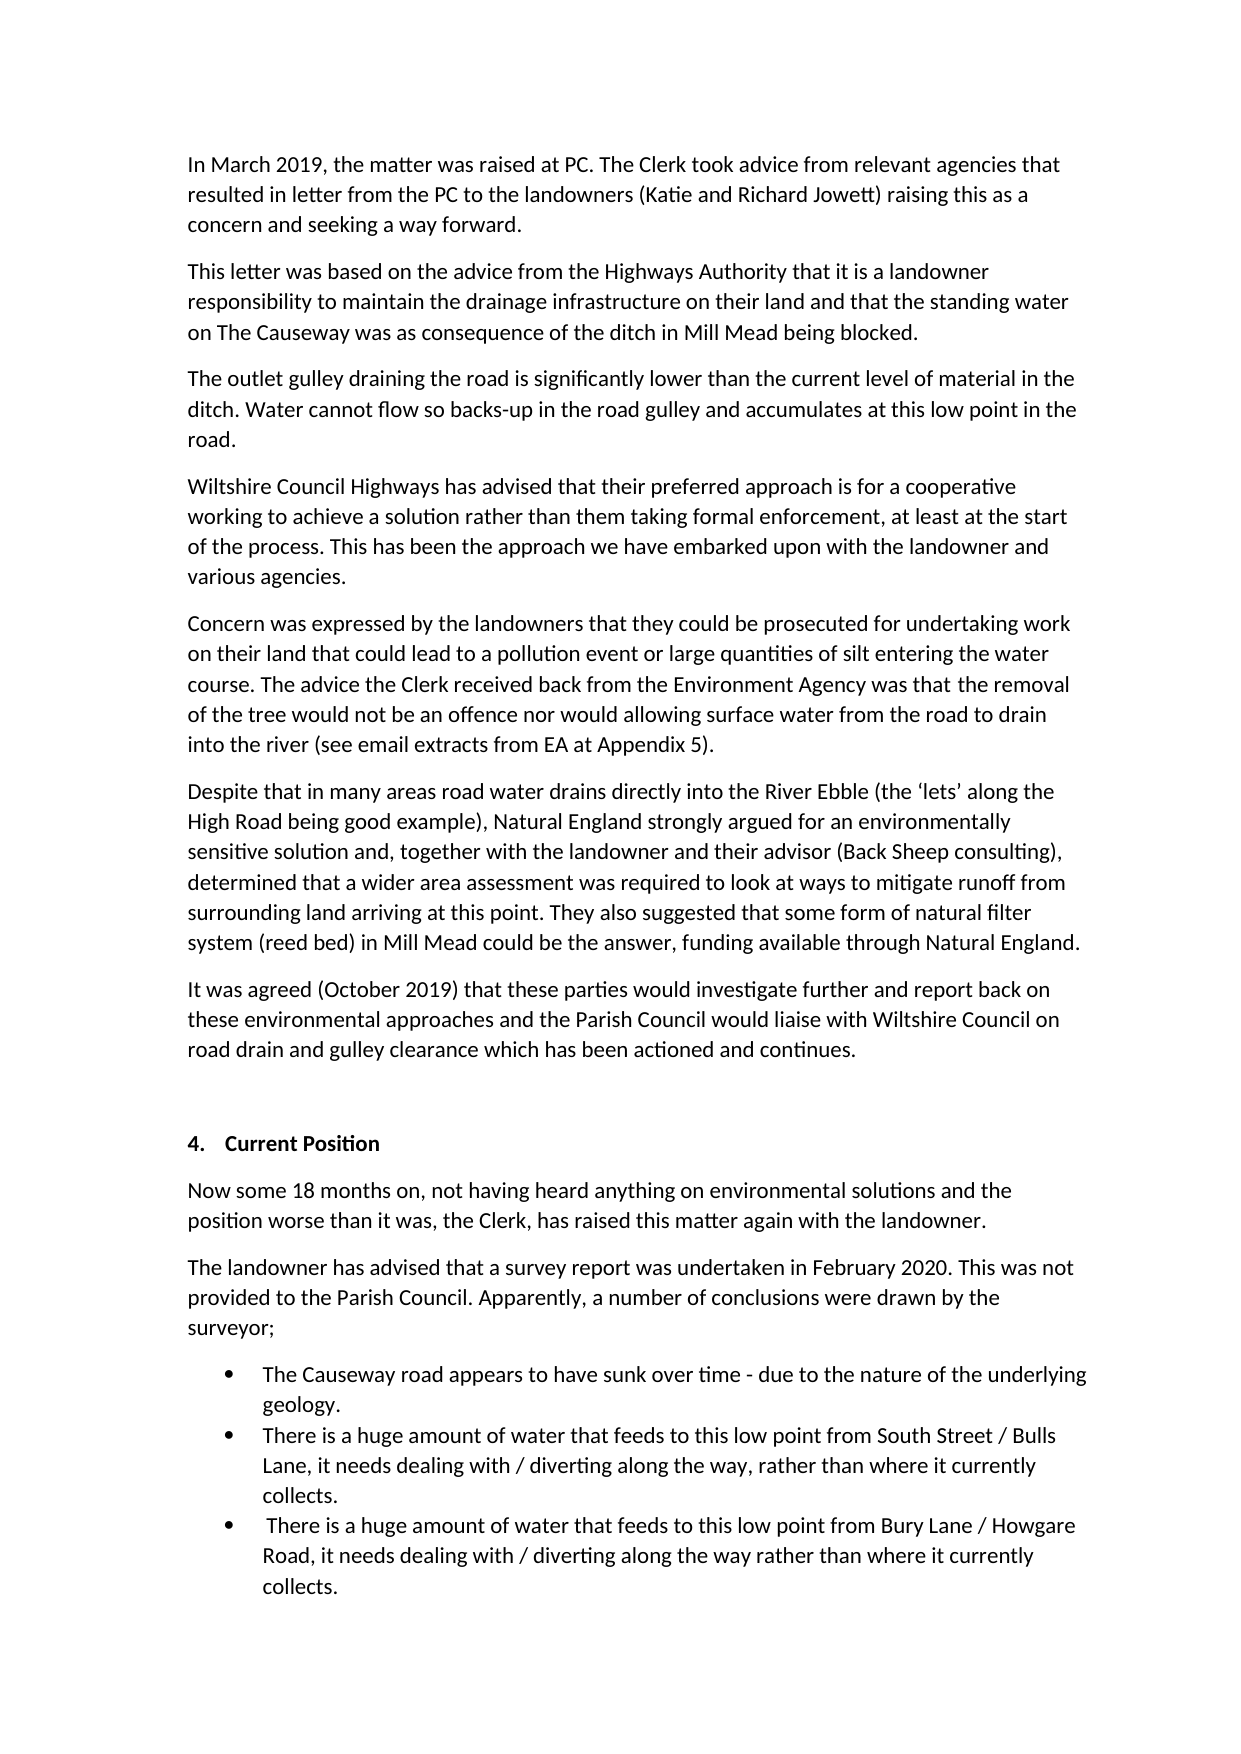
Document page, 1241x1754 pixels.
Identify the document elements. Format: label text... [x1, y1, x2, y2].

text Despite that in many areas road water drains directly into the River Ebble (the ‘lets’ along the High Road being good example), Natural England strongly argued for an environmentally sensitive solution and, together with the landowner and their advisor (Back Sheep consulting), determined that a wider area assessment was required to look at ways to mitigate runoff from surrounding land arriving at this point. They also suggested that some form of natural filter system (reed bed) in Mill Mead could be the answer, funding available through Natural England. [187, 777, 1090, 956]
text Concern was expressed by the landowners that they could be prosecuted for undertaking work on their land that could lead to a pollution event or large quantities of silt entering the water course. The advice the Clerk received back from the Environment Agency was that the removal of the tree would not be an offence nor would allowing surface water from the road to drain into the river (see email extracts from EA at Appendix 5). [187, 609, 1090, 758]
text The landowner has advised that a survey report was undertaken in February 2020. This was not provided to the Parish Council. Apparently, a number of conclusions were drawn by the surveyor; [187, 1253, 1090, 1342]
text Wiltshire Council Highways has advised that their preferred approach is for a cooperative working to achieve a solution rather than them taking formal enforcement, at least at the start of the process. This has been the approach we have embarked upon with the landowner and various agencies. [187, 472, 1090, 591]
text This letter was based on the advice from the Highways Authority that it is a landowner responsibility to maintain the drainage infrastructure on their land and that the standing water on The Causeway was as consequence of the ditch in Mill Mead being blocked. [187, 257, 1090, 346]
list There is a huge amount of water that feeds to this low point from Bury Lane / Howgare Road, it needs dealing with / diverting along the way rather than where it currently collects. [225, 1511, 1090, 1600]
list Current Position [187, 1129, 1090, 1157]
text Now some 18 months on, not having heard anything on environmental solutions and the position worse than it was, the Clerk, has raised this matter again with the landowner. [187, 1176, 1090, 1234]
text It was agreed (October 2019) that these parties would investigate further and report back on these environmental approaches and the Parish Council would liaise with Wiltshire Council on road drain and gulley clearance which has been actioned and continues. [187, 975, 1090, 1063]
list The Causeway road appears to have sunk over time - due to the nature of the underlying geology. [225, 1360, 1090, 1419]
list There is a huge amount of water that feeds to this low point from South Street / Bulls Lane, it needs dealing with / diverting along the way, rather than where it currently collects. [225, 1421, 1090, 1509]
text The outlet gulley draining the road is significantly lower than the current level of material in the ditch. Water cannot flow so backs-up in the road gulley and accumulates at this low point in the road. [187, 364, 1090, 453]
text In March 2019, the matter was raised at PC. The Clerk took advice from relevant agencies that resulted in letter from the PC to the landowners (Katie and Richard Jowett) raising this as a concern and seeking a way forward. [187, 150, 1090, 238]
